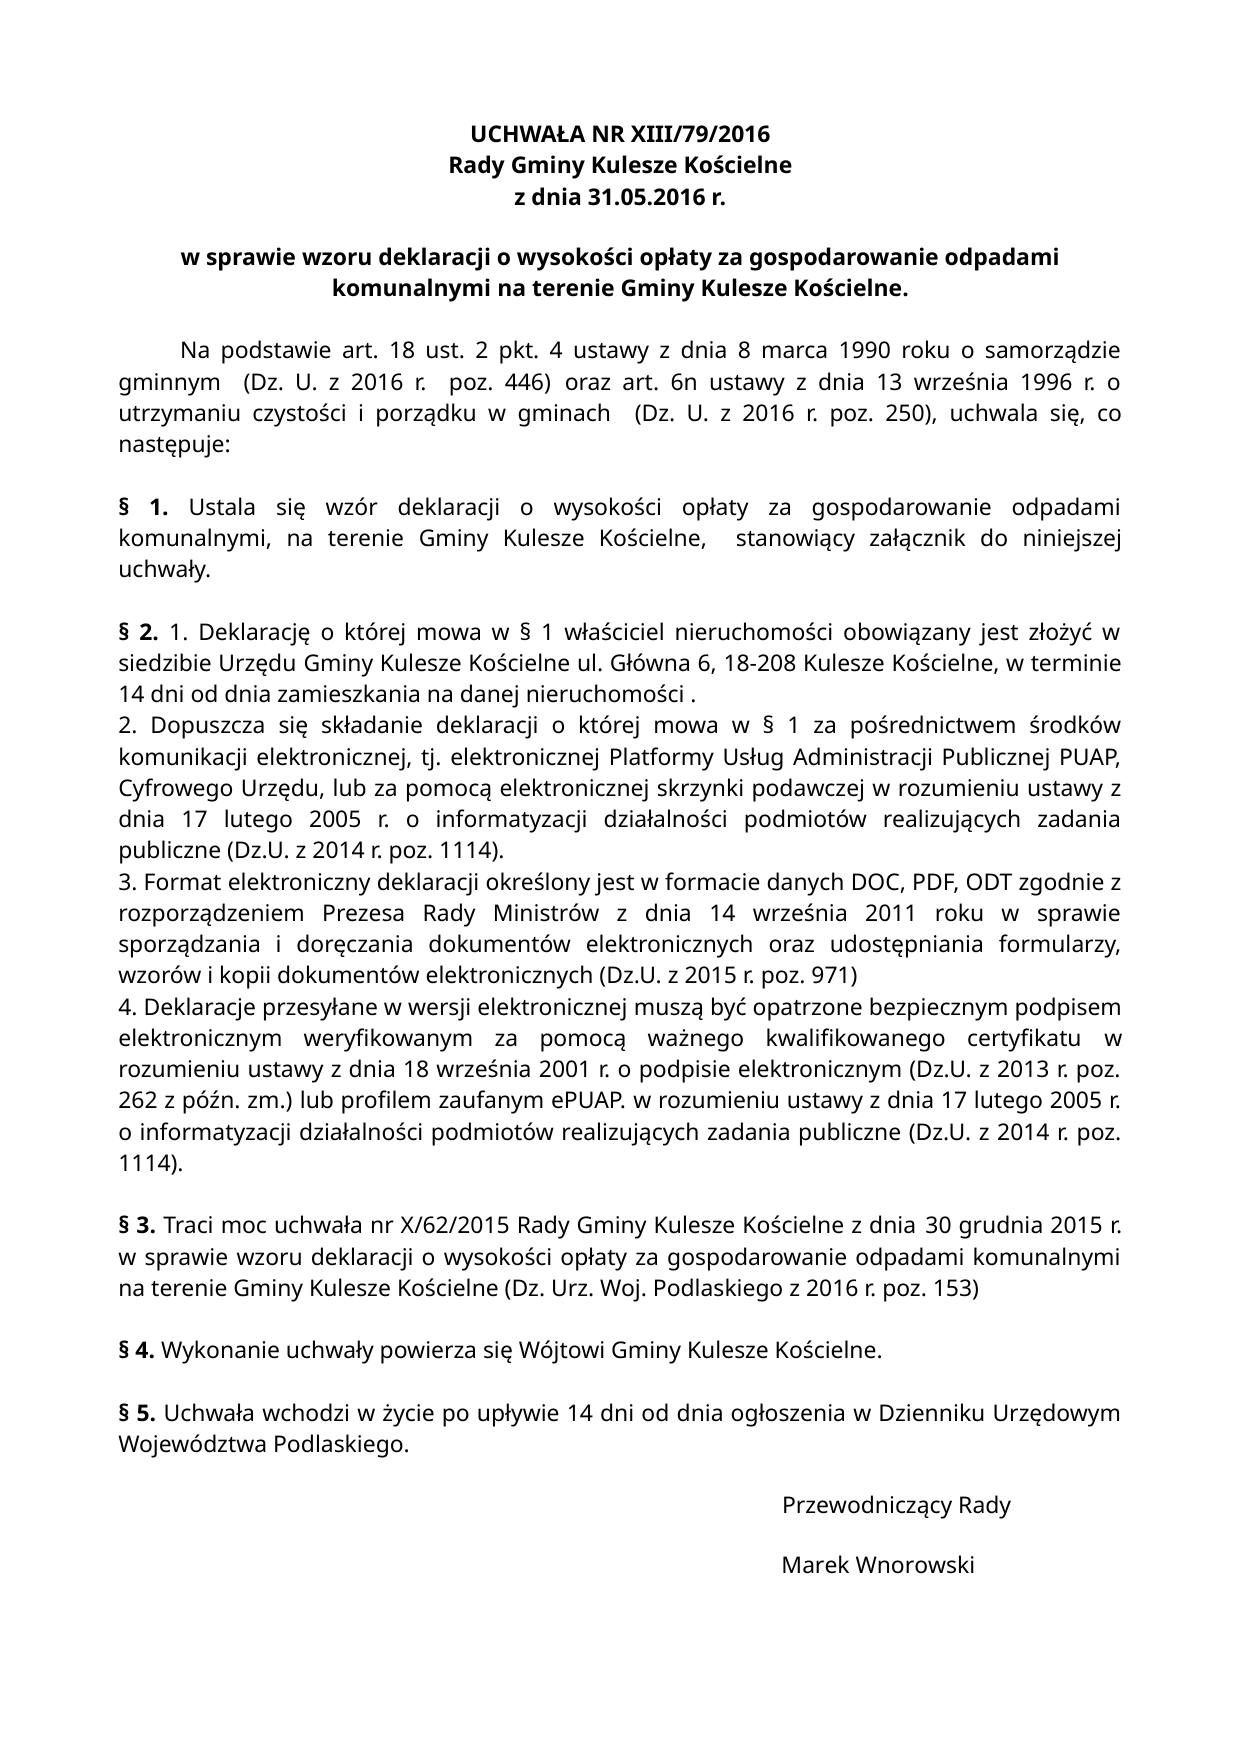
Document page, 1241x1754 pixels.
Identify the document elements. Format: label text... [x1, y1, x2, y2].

text w sprawie wzoru deklaracji o wysokości opłaty za gospodarowanie odpadami komunalnymi na terenie Gminy Kulesze Kościelne. [118, 241, 1122, 303]
text Na podstawie art. 18 ust. 2 pkt. 4 ustawy z dnia 8 marca 1990 roku o samorządzie gminnym (Dz. U. z 2016 r. poz. 446) oraz art. 6n ustawy z dnia 13 września 1996 r. o utrzymaniu czystości i porządku w gminach (Dz. U. z 2016 r. poz. 250), uchwala się, co następuje: [118, 334, 1122, 459]
text 4. Deklaracje przesyłane w wersji elektronicznej muszą być opatrzone bezpiecznym podpisem elektronicznym weryfikowanym za pomocą ważnego kwalifikowanego certyfikatu w rozumieniu ustawy z dnia 18 września 2001 r. o podpisie elektronicznym (Dz.U. z 2013 r. poz. 262 z późn. zm.) lub profilem zaufanym ePUAP. w rozumieniu ustawy z dnia 17 lutego 2005 r. o informatyzacji działalności podmiotów realizujących zadania publiczne (Dz.U. z 2014 r. poz. 1114). [118, 991, 1122, 1178]
text 3. Format elektroniczny deklaracji określony jest w formacie danych DOC, PDF, ODT zgodnie z rozporządzeniem Prezesa Rady Ministrów z dnia 14 września 2011 roku w sprawie sporządzania i doręczania dokumentów elektronicznych oraz udostępniania formularzy, wzorów i kopii dokumentów elektronicznych (Dz.U. z 2015 r. poz. 971) [118, 866, 1122, 991]
text UCHWAŁA NR XIII/79/2016 Rady Gminy Kulesze Kościelne [118, 118, 1122, 181]
text Przewodniczący Rady [708, 1488, 1122, 1520]
text § 3. Traci moc uchwała nr X/62/2015 Rady Gminy Kulesze Kościelne z dnia 30 grudnia 2015 r. w sprawie wzoru deklaracji o wysokości opłaty za gospodarowanie odpadami komunalnymi na terenie Gminy Kulesze Kościelne (Dz. Urz. Woj. Podlaskiego z 2016 r. poz. 153) [118, 1209, 1122, 1303]
text § 2. 1. Deklarację o której mowa w § 1 właściciel nieruchomości obowiązany jest złożyć w siedzibie Urzędu Gminy Kulesze Kościelne ul. Główna 6, 18-208 Kulesze Kościelne, w terminie 14 dni od dnia zamieszkania na danej nieruchomości . [118, 616, 1122, 709]
text § 1. Ustala się wzór deklaracji o wysokości opłaty za gospodarowanie odpadami komunalnymi, na terenie Gminy Kulesze Kościelne, stanowiący załącznik do niniejszej uchwały. [118, 491, 1122, 584]
text 2. Dopuszcza się składanie deklaracji o której mowa w § 1 za pośrednictwem środków komunikacji elektronicznej, tj. elektronicznej Platformy Usług Administracji Publicznej PUAP, Cyfrowego Urzędu, lub za pomocą elektronicznej skrzynki podawczej w rozumieniu ustawy z dnia 17 lutego 2005 r. o informatyzacji działalności podmiotów realizujących zadania publiczne (Dz.U. z 2014 r. poz. 1114). [118, 709, 1122, 866]
text z dnia 31.05.2016 r. [118, 181, 1122, 241]
text § 5. Uchwała wchodzi w życie po upływie 14 dni od dnia ogłoszenia w Dzienniku Urzędowym Województwa Podlaskiego. [118, 1397, 1122, 1459]
text § 4. Wykonanie uchwały powierza się Wójtowi Gminy Kulesze Kościelne. [118, 1334, 1122, 1366]
text Marek Wnorowski [118, 1549, 1122, 1580]
